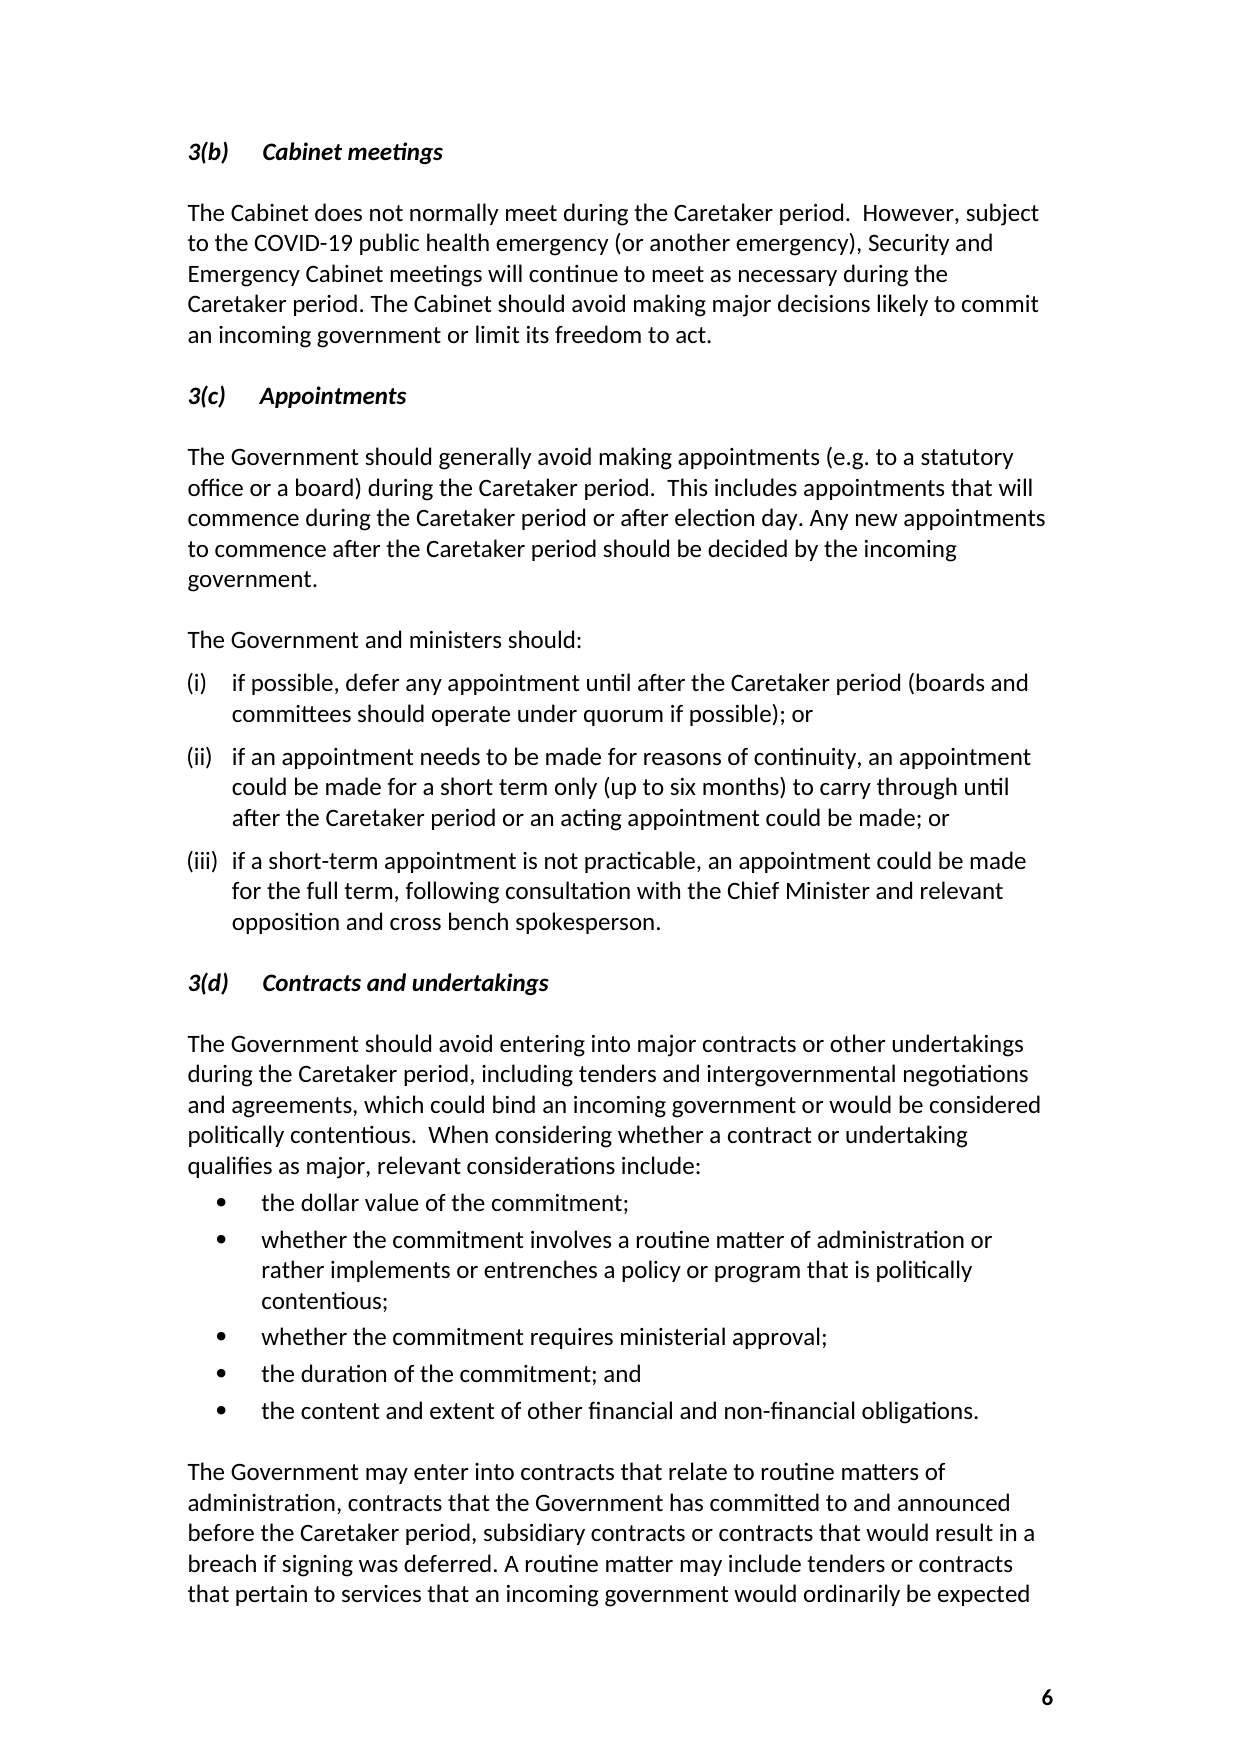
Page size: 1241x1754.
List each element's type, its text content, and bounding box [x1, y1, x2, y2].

list whether the commitment requires ministerial approval; [217, 1322, 1053, 1352]
subtitle 3(b) Cabinet meetings [187, 136, 1053, 167]
subtitle 3(d) Contracts and undertakings [187, 967, 1053, 998]
text The Government should generally avoid making appointments (e.g. to a statutory office or a board) during the Caretaker period. This includes appointments that will commence during the Caretaker period or after election day. Any new appointments to commence after the Caretaker period should be decided by the incoming government. [187, 441, 1053, 594]
subtitle 3(c) Appointments [187, 380, 1053, 411]
text The Cabinet does not normally meet during the Caretaker period. However, subject to the COVID-19 public health emergency (or another emergency), Security and Emergency Cabinet meetings will continue to meet as necessary during the Caretaker period. The Cabinet should avoid making major decisions likely to commit an incoming government or limit its freedom to act. [187, 197, 1053, 350]
list if a short-term appointment is not practicable, an appointment could be made for the full term, following consultation with the Chief Minister and relevant opposition and cross bench spokesperson. [186, 845, 1053, 937]
text The Government should avoid entering into major contracts or other undertakings during the Caretaker period, including tenders and intergovernmental negotiations and agreements, which could bind an incoming government or would be considered politically contentious. When considering whether a contract or undertaking qualifies as major, relevant considerations include: [187, 1028, 1053, 1181]
text The Government and ministers should: [187, 624, 1053, 655]
list whether the commitment involves a routine matter of administration or rather implements or entrenches a policy or program that is politically contentious; [217, 1224, 1053, 1315]
list the dollar value of the commitment; [217, 1187, 1053, 1217]
list if possible, defer any appointment until after the Caretaker period (boards and committees should operate under quorum if possible); or [186, 667, 1053, 728]
list the duration of the commitment; and [217, 1358, 1053, 1389]
list if an appointment needs to be made for reasons of continuity, an appointment could be made for a short term only (up to six months) to carry through until after the Caretaker period or an acting appointment could be made; or [186, 741, 1053, 832]
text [187, 1456, 1053, 1609]
list the content and extent of other financial and non-financial obligations. [217, 1395, 1053, 1426]
